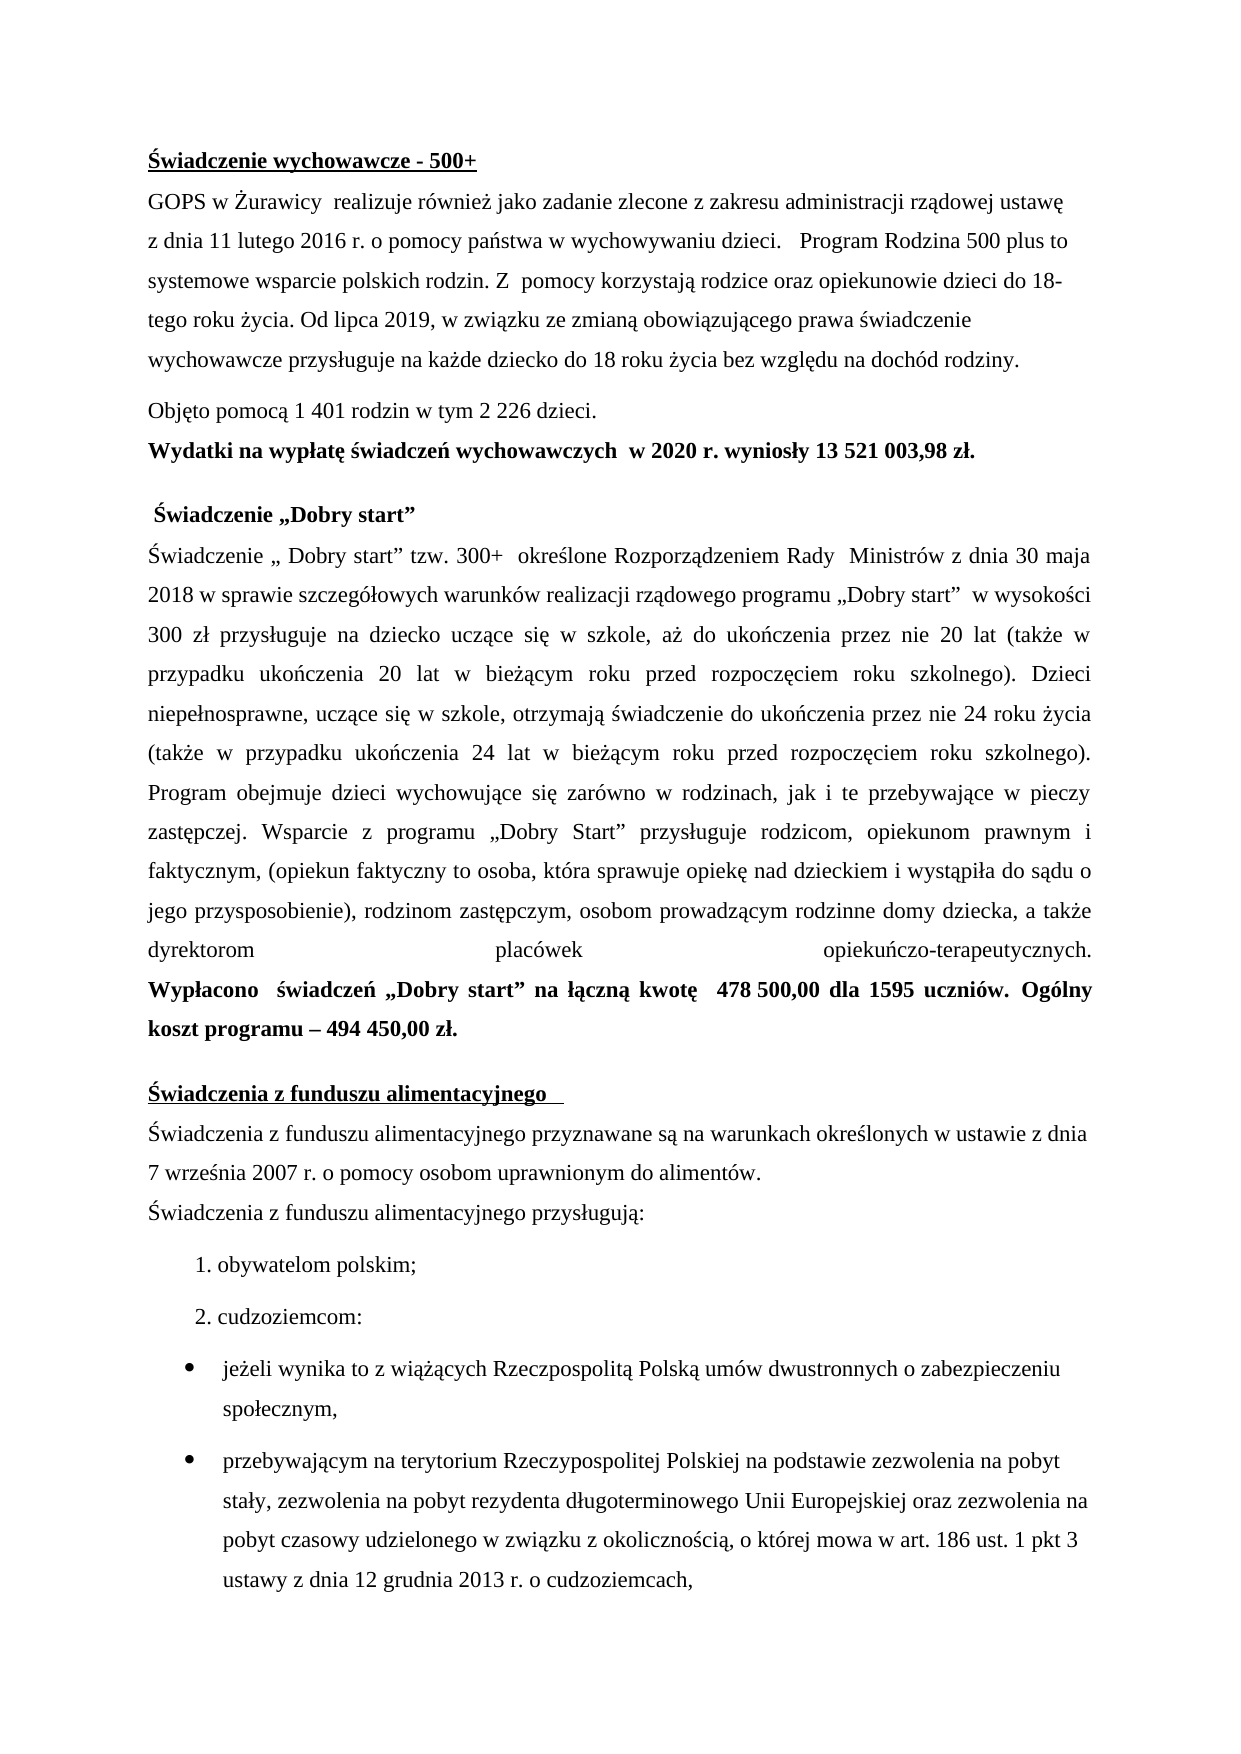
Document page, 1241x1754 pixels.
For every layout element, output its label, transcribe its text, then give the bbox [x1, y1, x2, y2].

text 1. obywatelom polskim; [194, 1251, 1093, 1277]
text Świadczenia z funduszu alimentacyjnego przyznawane są na warunkach określonych w ustawie z dnia 7 września 2007 r. o pomocy osobom uprawnionym do alimentów. Świadczenia z funduszu alimentacyjnego przysługują: [148, 1120, 1093, 1225]
text 2. cudzoziemcom: [194, 1303, 1093, 1329]
text Świadczenie „Dobry start” [148, 502, 1093, 528]
text Świadczenie „ Dobry start” tzw. 300+ określone Rozporządzeniem Rady Ministrów z dnia 30 maja 2018 w sprawie szczegółowych warunków realizacji rządowego programu „Dobry start” w wysokości 300 zł przysługuje na dziecko uczące się w szkole, aż do ukończenia przez nie 20 lat (także w przypadku ukończenia 20 lat w bieżącym roku przed rozpoczęciem roku szkolnego). Dzieci niepełnosprawne, uczące się w szkole, otrzymają świadczenie do ukończenia przez nie 24 roku życia (także w przypadku ukończenia 24 lat w bieżącym roku przed rozpoczęciem roku szkolnego). Program obejmuje dzieci wychowujące się zarówno w rodzinach, jak i te przebywające w pieczy zastępczej. Wsparcie z programu „Dobry Start” przysługuje rodzicom, opiekunom prawnym i faktycznym, (opiekun faktyczny to osoba, która sprawuje opiekę nad dzieckiem i wystąpiła do sądu o jego przysposobienie), rodzinom zastępczym, osobom prowadzącym rodzinne domy dziecka, a także dyrektorom placówek opiekuńczo-terapeutycznych. Wypłacono świadczeń „Dobry start” na łączną kwotę 478 500,00 dla 1595 uczniów. Ogólny koszt programu – 494 450,00 zł. [148, 542, 1093, 1042]
text Świadczenia z funduszu alimentacyjnego [148, 1080, 1093, 1106]
list jeżeli wynika to z wiążących Rzeczpospolitą Polską umów dwustronnych o zabezpieczeniu społecznym, [185, 1355, 1093, 1421]
text GOPS w Żurawicy realizuje również jako zadanie zlecone z zakresu administracji rządowej ustawę z dnia 11 lutego 2016 r. o pomocy państwa w wychowywaniu dzieci. Program Rodzina 500 plus to systemowe wsparcie polskich rodzin. Z pomocy korzystają rodzice oraz opiekunowie dzieci do 18-tego roku życia. Od lipca 2019, w związku ze zmianą obowiązującego prawa świadczenie wychowawcze przysługuje na każde dziecko do 18 roku życia bez względu na dochód rodziny. [148, 188, 1093, 372]
text Objęto pomocą 1 401 rodzin w tym 2 226 dzieci. Wydatki na wypłatę świadczeń wychowawczych w 2020 r. wyniosły 13 521 003,98 zł. [148, 398, 1093, 463]
text Świadczenie wychowawcze - 500+ [148, 148, 1093, 174]
list przebywającym na terytorium Rzeczypospolitej Polskiej na podstawie zezwolenia na pobyt stały, zezwolenia na pobyt rezydenta długoterminowego Unii Europejskiej oraz zezwolenia na pobyt czasowy udzielonego w związku z okolicznością, o której mowa w art. 186 ust. 1 pkt 3 ustawy z dnia 12 grudnia 2013 r. o cudzoziemcach, [185, 1447, 1093, 1592]
